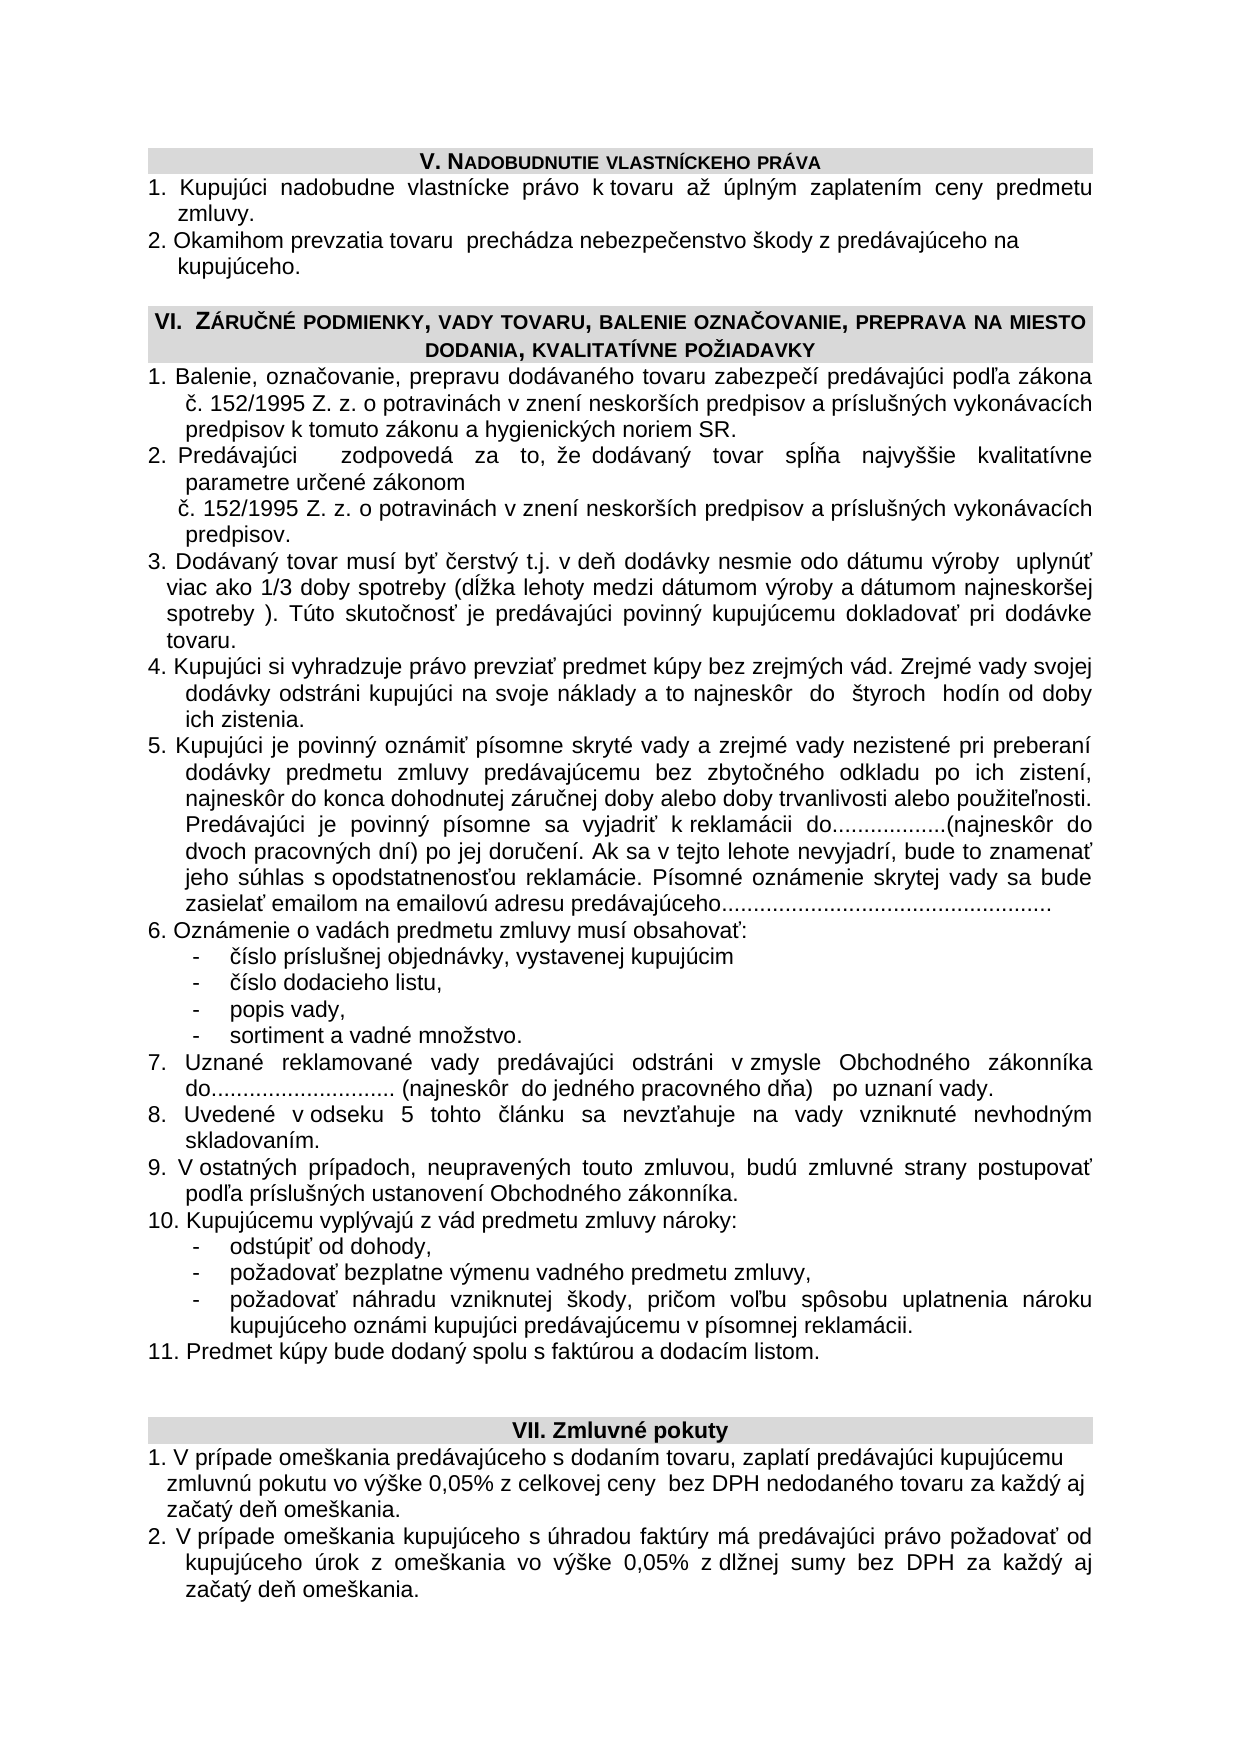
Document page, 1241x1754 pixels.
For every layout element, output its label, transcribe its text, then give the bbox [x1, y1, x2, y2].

list číslo dodacieho listu, [192, 969, 1093, 996]
list číslo príslušnej objednávky, vystavenej kupujúcim [192, 943, 1093, 969]
text 7. Uznané reklamované vady predávajúci odstráni v zmysle Obchodného zákonníka do............................. (najneskôr do jedného pracovného dňa) po uznaní vady. [148, 1048, 1093, 1101]
text 1. Balenie, označovanie, prepravu dodávaného tovaru zabezpečí predávajúci podľa zákona č. 152/1995 Z. z. o potravinách v znení neskorších predpisov a príslušných vykonávacích predpisov k tomuto zákonu a hygienických noriem SR. [148, 363, 1093, 442]
list sortiment a vadné množstvo. [192, 1022, 1093, 1048]
text 10. Kupujúcemu vyplývajú z vád predmetu zmluvy nároky: [148, 1207, 1093, 1233]
text 11. Predmet kúpy bude dodaný spolu s faktúrou a dodacím listom. [148, 1338, 1093, 1365]
text 5. Kupujúci je povinný oznámiť písomne skryté vady a zrejmé vady nezistené pri preberaní dodávky predmetu zmluvy predávajúcemu bez zbytočného odkladu po ich zistení, najneskôr do konca dohodnutej záručnej doby alebo doby trvanlivosti alebo použiteľnosti. Predávajúci je povinný písomne sa vyjadriť k reklamácii do..................(najneskôr do dvoch pracovných dní) po jej doručení. Ak sa v tejto lehote nevyjadrí, bude to znamenať jeho súhlas s opodstatnenosťou reklamácie. Písomné oznámenie skrytej vady sa bude zasielať emailom na emailovú adresu predávajúceho.................................................... [148, 732, 1093, 917]
text 2. Predávajúci zodpovedá za to, že dodávaný tovar spĺňa najvyššie kvalitatívne parametre určené zákonom [148, 442, 1093, 495]
text VII. Zmluvné pokuty [148, 1417, 1093, 1444]
list požadovať náhradu vzniknutej škody, pričom voľbu spôsobu uplatnenia nároku kupujúceho oznámi kupujúci predávajúcemu v písomnej reklamácii. [192, 1286, 1093, 1338]
text 9. V ostatných prípadoch, neupravených touto zmluvou, budú zmluvné strany postupovať podľa príslušných ustanovení Obchodného zákonníka. [148, 1154, 1093, 1207]
list popis vady, [192, 996, 1093, 1022]
text 2. Okamihom prevzatia tovaru prechádza nebezpečenstvo škody z predávajúceho na kupujúceho. [148, 227, 1093, 279]
text č. 152/1995 Z. z. o potravinách v znení neskorších predpisov a príslušných vykonávacích predpisov. [148, 495, 1093, 548]
text 3. Dodávaný tovar musí byť čerstvý t.j. v deň dodávky nesmie odo dátumu výroby uplynúť viac ako 1/3 doby spotreby (dĺžka lehoty medzi dátumom výroby a dátumom najneskoršej spotreby ). Túto skutočnosť je predávajúci povinný kupujúcemu dokladovať pri dodávke tovaru. [148, 548, 1093, 653]
list odstúpiť od dohody, [192, 1233, 1093, 1259]
text 1. V prípade omeškania predávajúceho s dodaním tovaru, zaplatí predávajúci kupujúcemu zmluvnú pokutu vo výške 0,05% z celkovej ceny bez DPH nedodaného tovaru za každý aj začatý deň omeškania. [148, 1444, 1093, 1523]
text 1. Kupujúci nadobudne vlastnícke právo k tovaru až úplným zaplatením ceny predmetu zmluvy. [148, 174, 1093, 227]
subtitle V. Nadobudnutie vlastníckeho práva [148, 148, 1093, 174]
text 8. Uvedené v odseku 5 tohto článku sa nevzťahuje na vady vzniknuté nevhodným skladovaním. [148, 1101, 1093, 1154]
text 2. V prípade omeškania kupujúceho s úhradou faktúry má predávajúci právo požadovať od kupujúceho úrok z omeškania vo výške 0,05% z dlžnej sumy bez DPH za každý aj začatý deň omeškania. [148, 1523, 1093, 1602]
text 4. Kupujúci si vyhradzuje právo prevziať predmet kúpy bez zrejmých vád. Zrejmé vady svojej dodávky odstráni kupujúci na svoje náklady a to najneskôr do štyroch hodín od doby ich zistenia. [148, 653, 1093, 732]
list požadovať bezplatne výmenu vadného predmetu zmluvy, [192, 1259, 1093, 1286]
text 6. Oznámenie o vadách predmetu zmluvy musí obsahovať: [148, 917, 1093, 943]
text VI. Záručné podmienky, vady tovaru, balenie označovanie, preprava na miesto dodania, kvalitatívne požiadavky [148, 306, 1093, 363]
